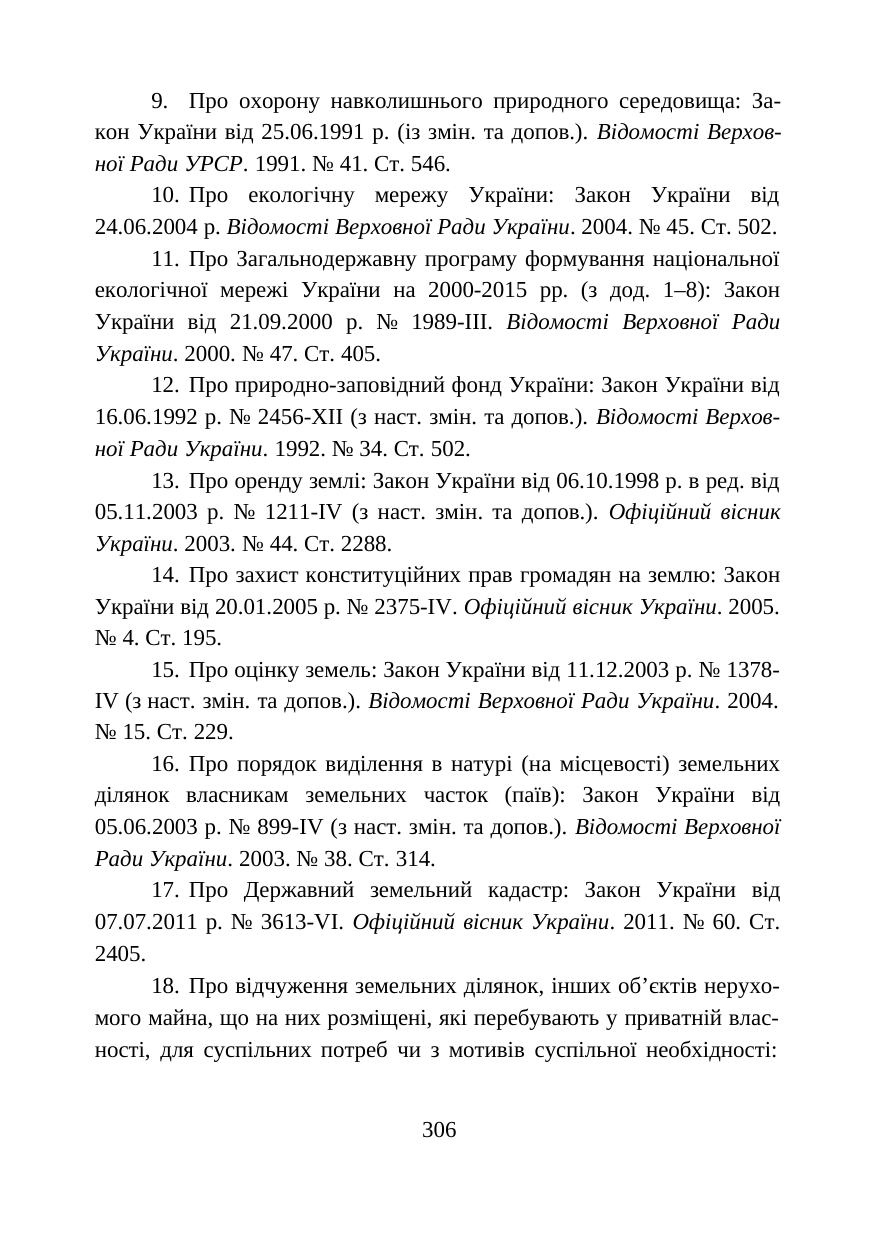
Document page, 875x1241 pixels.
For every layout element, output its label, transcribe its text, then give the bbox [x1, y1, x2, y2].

list Про Загальнодержавну програму формування національної екологічної мережі України на 2000-2015 рр. (з дод. 1‒8): Закон України від 21.09.2000 р. № 1989-III. Відомості Верховної Ради України. 2000. № 47. Ст. 405. [94, 245, 780, 366]
list Про порядок виділення в натурі (на місцевості) земельних ділянок власникам земельних часток (паїв): Закон України від 05.06.2003 р. № 899-IV (з наст. змін. та допов.). Відомості Верховної Ради України. 2003. № 38. Ст. 314. [94, 750, 781, 871]
list Про екологічну мережу України: Закон України від 24.06.2004 р. Відомості Верховної Ради України. 2004. № 45. Ст. 502. [94, 182, 779, 239]
text № 4. Ст. 195. [94, 625, 809, 651]
list Про оцінку земель: Закон України від 11.12.2003 р. № 1378- IV (з наст. змін. та допов.). Відомості Верховної Ради України. 2004. [94, 656, 781, 713]
list Про охорону навколишнього природного середовища: За- кон України від 25.06.1991 р. (із змін. та допов.). Відомості Верхов- ної Ради УРСР. 1991. № 41. Ст. 546. [94, 87, 782, 176]
list Про захист конституційних прав громадян на землю: Закон України від 20.01.2005 р. № 2375-ІV. Офіційний вісник України. 2005. [94, 562, 781, 619]
list Про природно-заповідний фонд України: Закон України від 16.06.1992 р. № 2456-ХІІ (з наст. змін. та допов.). Відомості Верхов- ної Ради України. 1992. № 34. Ст. 502. [94, 371, 780, 461]
text № 15. Ст. 229. [94, 719, 809, 745]
list Про відчуження земельних ділянок, інших об’єктів нерухо- мого майна, що на них розміщені, які перебувають у приватній влас- ності, для суспільних потреб чи з мотивів суспільної необхідності: [94, 972, 781, 1062]
list Про оренду землі: Закон України від 06.10.1998 р. в ред. від 05.11.2003 р. № 1211-ІV (з наст. змін. та допов.). Офіційний вісник України. 2003. № 44. Ст. 2288. [94, 467, 781, 556]
list Про Державний земельний кадастр: Закон України від 07.07.2011 р. № 3613-VI. Офіційний вісник України. 2011. № 60. Ст. 2405. [94, 876, 780, 966]
